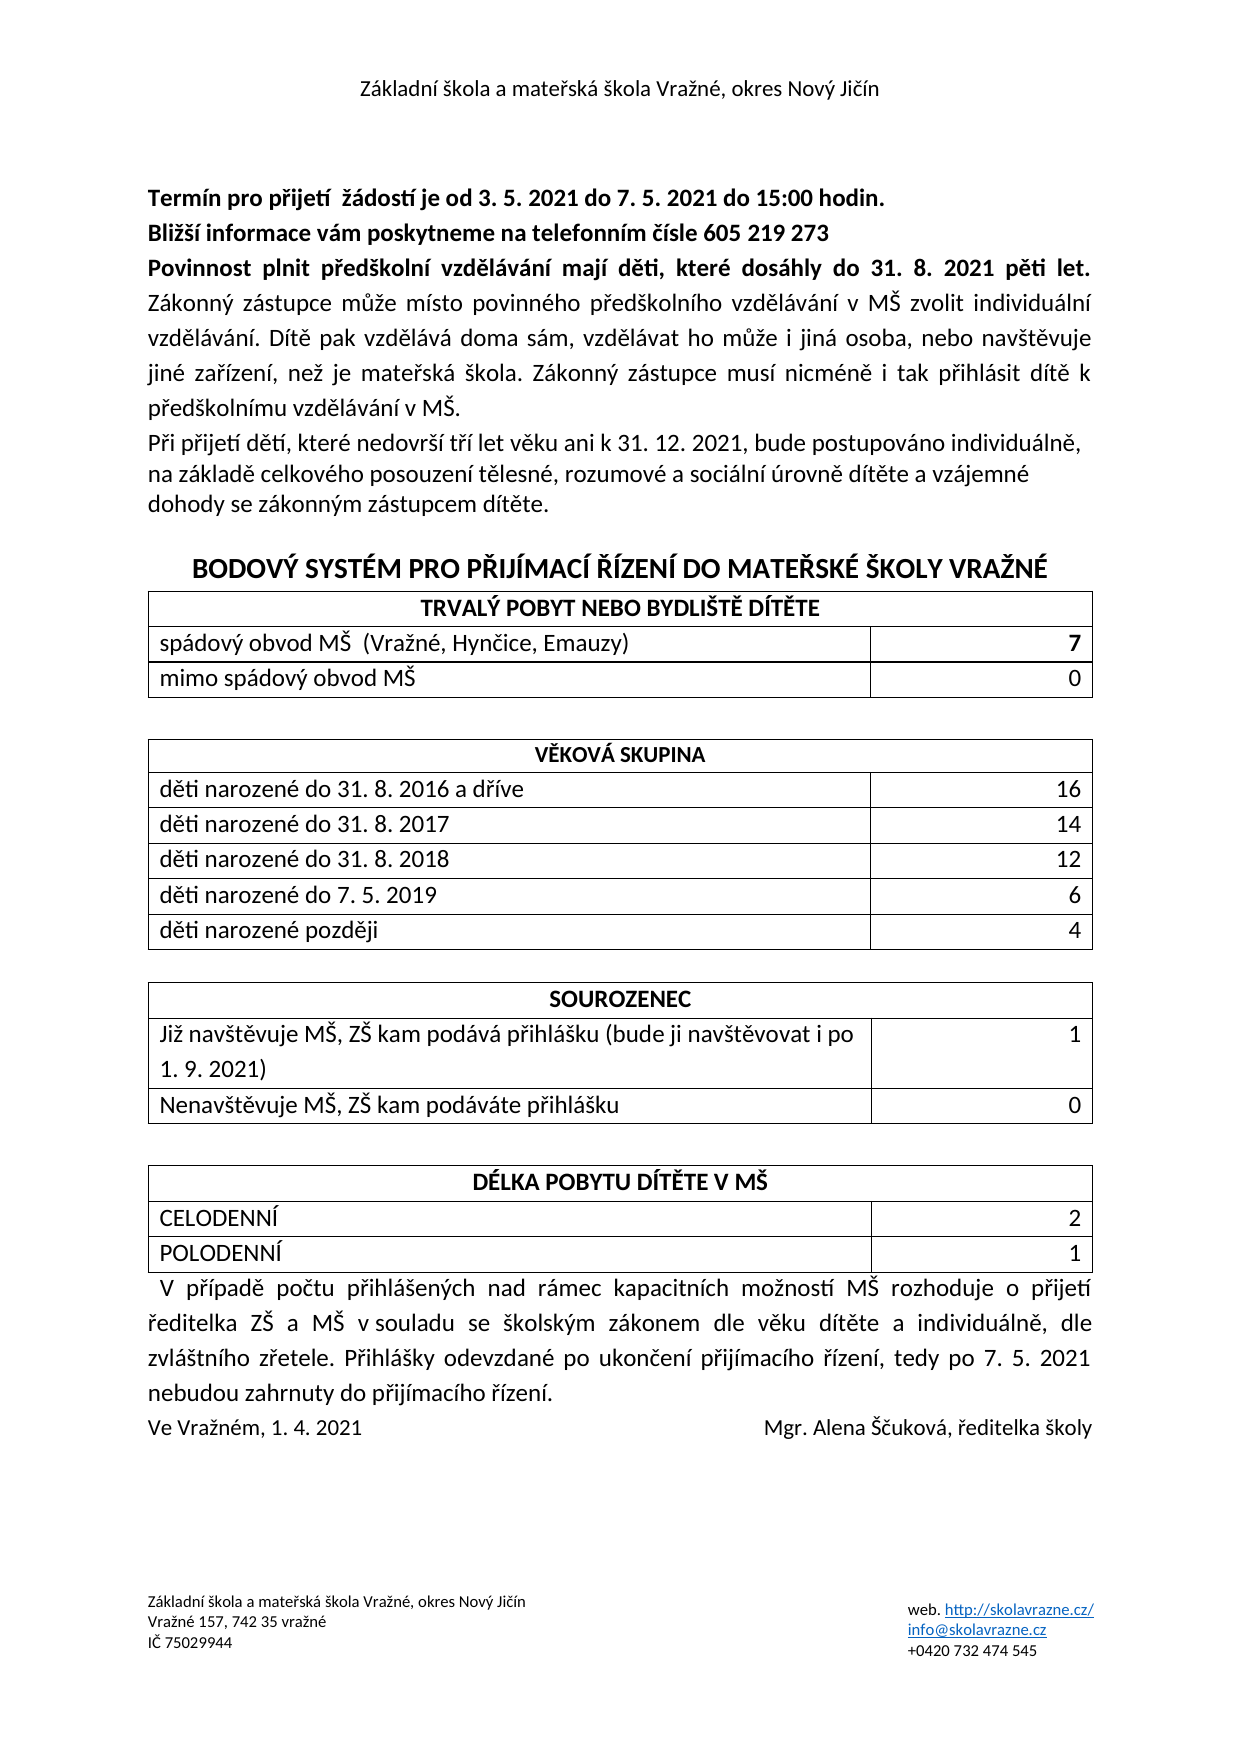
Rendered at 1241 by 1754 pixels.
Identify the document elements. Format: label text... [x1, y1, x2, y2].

table_cell 1 [872, 1019, 1092, 1088]
text BODOVÝ SYSTÉM PRO PŘIJÍMACÍ ŘÍZENÍ DO MATEŘSKÉ ŠKOLY VRAŽNÉ [148, 550, 1093, 585]
table_cell POLODENNÍ [149, 1237, 871, 1272]
table_header VĚKOVÁ SKUPINA [149, 740, 1092, 772]
table_cell děti narozené do 31. 8. 2016 a dříve [149, 773, 870, 807]
table_cell 14 [871, 808, 1092, 843]
text Ve Vražném, 1. 4. 2021 [148, 1413, 583, 1441]
text Mgr. Alena Ščuková, ředitelka školy [657, 1413, 1093, 1441]
text Povinnost plnit předškolní vzdělávání mají děti, které dosáhly do 31. 8. 2021 pěti let. Zákonný zástupce může místo povinného předškolního vzdělávání v MŠ zvolit individuální vzdělávání. Dítě pak vzdělává doma sám, vzdělávat ho může i jiná osoba, nebo navštěvuje jiné zařízení, než je mateřská škola. Zákonný zástupce musí nicméně i tak přihlásit dítě k předškolnímu vzdělávání v MŠ. [148, 253, 1093, 423]
list Při přijetí dětí, které nedovrší tří let věku ani k 31. 12. 2021, bude postupováno individuálně, na základě celkového posouzení tělesné, rozumové a sociální úrovně dítěte a vzájemné dohody se zákonným zástupcem dítěte. [148, 428, 1093, 519]
table_cell 0 [871, 663, 1092, 697]
table_cell děti narozené později [149, 915, 870, 949]
table_header TRVALÝ POBYT NEBO BYDLIŠTĚ DÍTĚTE [149, 592, 1092, 626]
table_cell 0 [872, 1089, 1092, 1123]
table_cell děti narozené do 31. 8. 2018 [149, 844, 870, 878]
table_cell 7 [871, 627, 1092, 661]
table_cell 4 [871, 915, 1092, 949]
table_cell Nenavštěvuje MŠ, ZŠ kam podáváte přihlášku [149, 1089, 871, 1123]
table_cell CELODENNÍ [149, 1202, 871, 1236]
text V případě počtu přihlášených nad rámec kapacitních možností MŠ rozhoduje o přijetí ředitelka ZŠ a MŠ v souladu se školským zákonem dle věku dítěte a individuálně, dle zvláštního zřetele. Přihlášky odevzdané po ukončení přijímacího řízení, tedy po 7. 5. 2021 nebudou zahrnuty do přijímacího řízení. [148, 1273, 1093, 1408]
table_cell spádový obvod MŠ (Vražné, Hynčice, Emauzy) [149, 627, 870, 661]
table_cell děti narozené do 7. 5. 2019 [149, 879, 870, 913]
table_cell mimo spádový obvod MŠ [149, 663, 870, 697]
table_cell 6 [871, 879, 1092, 913]
text Termín pro přijetí žádostí je od 3. 5. 2021 do 7. 5. 2021 do 15:00 hodin. [148, 183, 1093, 213]
table_cell 2 [872, 1202, 1092, 1236]
table_header DÉLKA POBYTU DÍTĚTE V MŠ [149, 1166, 1092, 1201]
table_cell děti narozené do 31. 8. 2017 [149, 808, 870, 843]
table_cell 16 [871, 773, 1092, 807]
table_cell 1 [872, 1237, 1092, 1272]
text Bližší informace vám poskytneme na telefonním čísle 605 219 273 [148, 218, 1093, 248]
table_cell Již navštěvuje MŠ, ZŠ kam podává přihlášku (bude ji navštěvovat i po 1. 9. 2021) [149, 1019, 871, 1088]
table_header SOUROZENEC [149, 983, 1092, 1017]
table_cell 12 [871, 844, 1092, 878]
